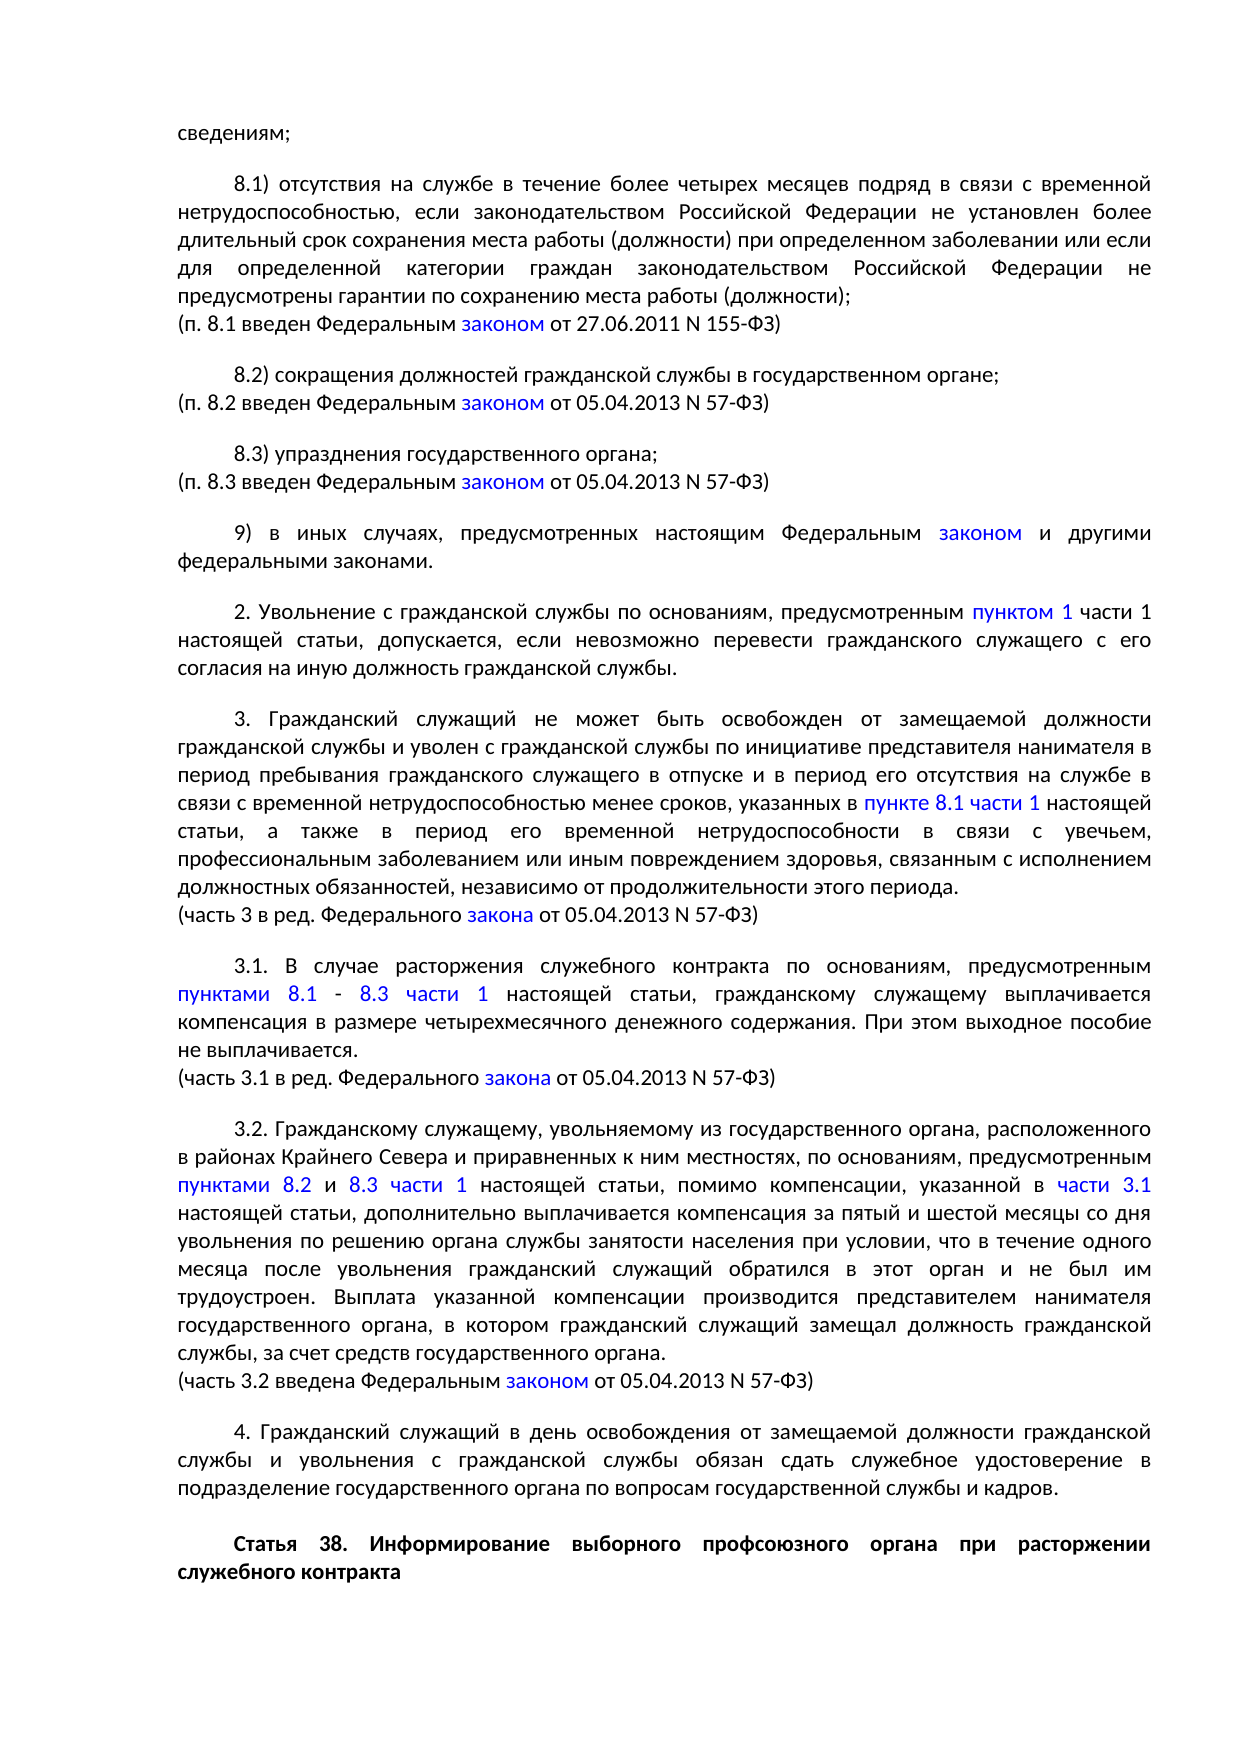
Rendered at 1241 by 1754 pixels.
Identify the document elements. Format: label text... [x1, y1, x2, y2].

text (часть 3.2 введена Федеральным законом от 05.04.2013 N 57-ФЗ) [177, 1366, 1152, 1394]
text 8.1) отсутствия на службе в течение более четырех месяцев подряд в связи с временной нетрудоспособностью, если законодательством Российской Федерации не установлен более длительный срок сохранения места работы (должности) при определенном заболевании или если для определенной категории граждан законодательством Российской Федерации не предусмотрены гарантии по сохранению места работы (должности); [177, 169, 1152, 309]
text (п. 8.3 введен Федеральным законом от 05.04.2013 N 57-ФЗ) [177, 467, 1152, 495]
text 3. Гражданский служащий не может быть освобожден от замещаемой должности гражданской службы и уволен с гражданской службы по инициативе представителя нанимателя в период пребывания гражданского служащего в отпуске и в период его отсутствия на службе в связи с временной нетрудоспособностью менее сроков, указанных в пункте 8.1 части 1 настоящей статьи, а также в период его временной нетрудоспособности в связи с увечьем, профессиональным заболеванием или иным повреждением здоровья, связанным с исполнением должностных обязанностей, независимо от продолжительности этого периода. [177, 704, 1152, 900]
text (п. 8.2 введен Федеральным законом от 05.04.2013 N 57-ФЗ) [177, 388, 1152, 416]
text (п. 8.1 введен Федеральным законом от 27.06.2011 N 155-ФЗ) [177, 309, 1152, 337]
text 9) в иных случаях, предусмотренных настоящим Федеральным законом и другими федеральными законами. [177, 518, 1152, 574]
text 3.2. Гражданскому служащему, увольняемому из государственного органа, расположенного в районах Крайнего Севера и приравненных к ним местностях, по основаниям, предусмотренным пунктами 8.2 и 8.3 части 1 настоящей статьи, помимо компенсации, указанной в части 3.1 настоящей статьи, дополнительно выплачивается компенсация за пятый и шестой месяцы со дня увольнения по решению органа службы занятости населения при условии, что в течение одного месяца после увольнения гражданский служащий обратился в этот орган и не был им трудоустроен. Выплата указанной компенсации производится представителем нанимателя государственного органа, в котором гражданский служащий замещал должность гражданской службы, за счет средств государственного органа. [177, 1114, 1152, 1366]
text (часть 3 в ред. Федерального закона от 05.04.2013 N 57-ФЗ) [177, 900, 1152, 928]
text 8.3) упразднения государственного органа; [177, 439, 1152, 467]
text 4. Гражданский служащий в день освобождения от замещаемой должности гражданской службы и увольнения с гражданской службы обязан сдать служебное удостоверение в подразделение государственного органа по вопросам государственной службы и кадров. [177, 1417, 1152, 1501]
text 8.2) сокращения должностей гражданской службы в государственном органе; [177, 360, 1152, 388]
title Статья 38. Информирование выборного профсоюзного органа при расторжении служебного контракта [177, 1529, 1152, 1585]
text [177, 118, 1152, 146]
text 3.1. В случае расторжения служебного контракта по основаниям, предусмотренным пунктами 8.1 - 8.3 части 1 настоящей статьи, гражданскому служащему выплачивается компенсация в размере четырехмесячного денежного содержания. При этом выходное пособие не выплачивается. [177, 951, 1152, 1063]
text 2. Увольнение с гражданской службы по основаниям, предусмотренным пунктом 1 части 1 настоящей статьи, допускается, если невозможно перевести гражданского служащего с его согласия на иную должность гражданской службы. [177, 597, 1152, 681]
text (часть 3.1 в ред. Федерального закона от 05.04.2013 N 57-ФЗ) [177, 1063, 1152, 1091]
